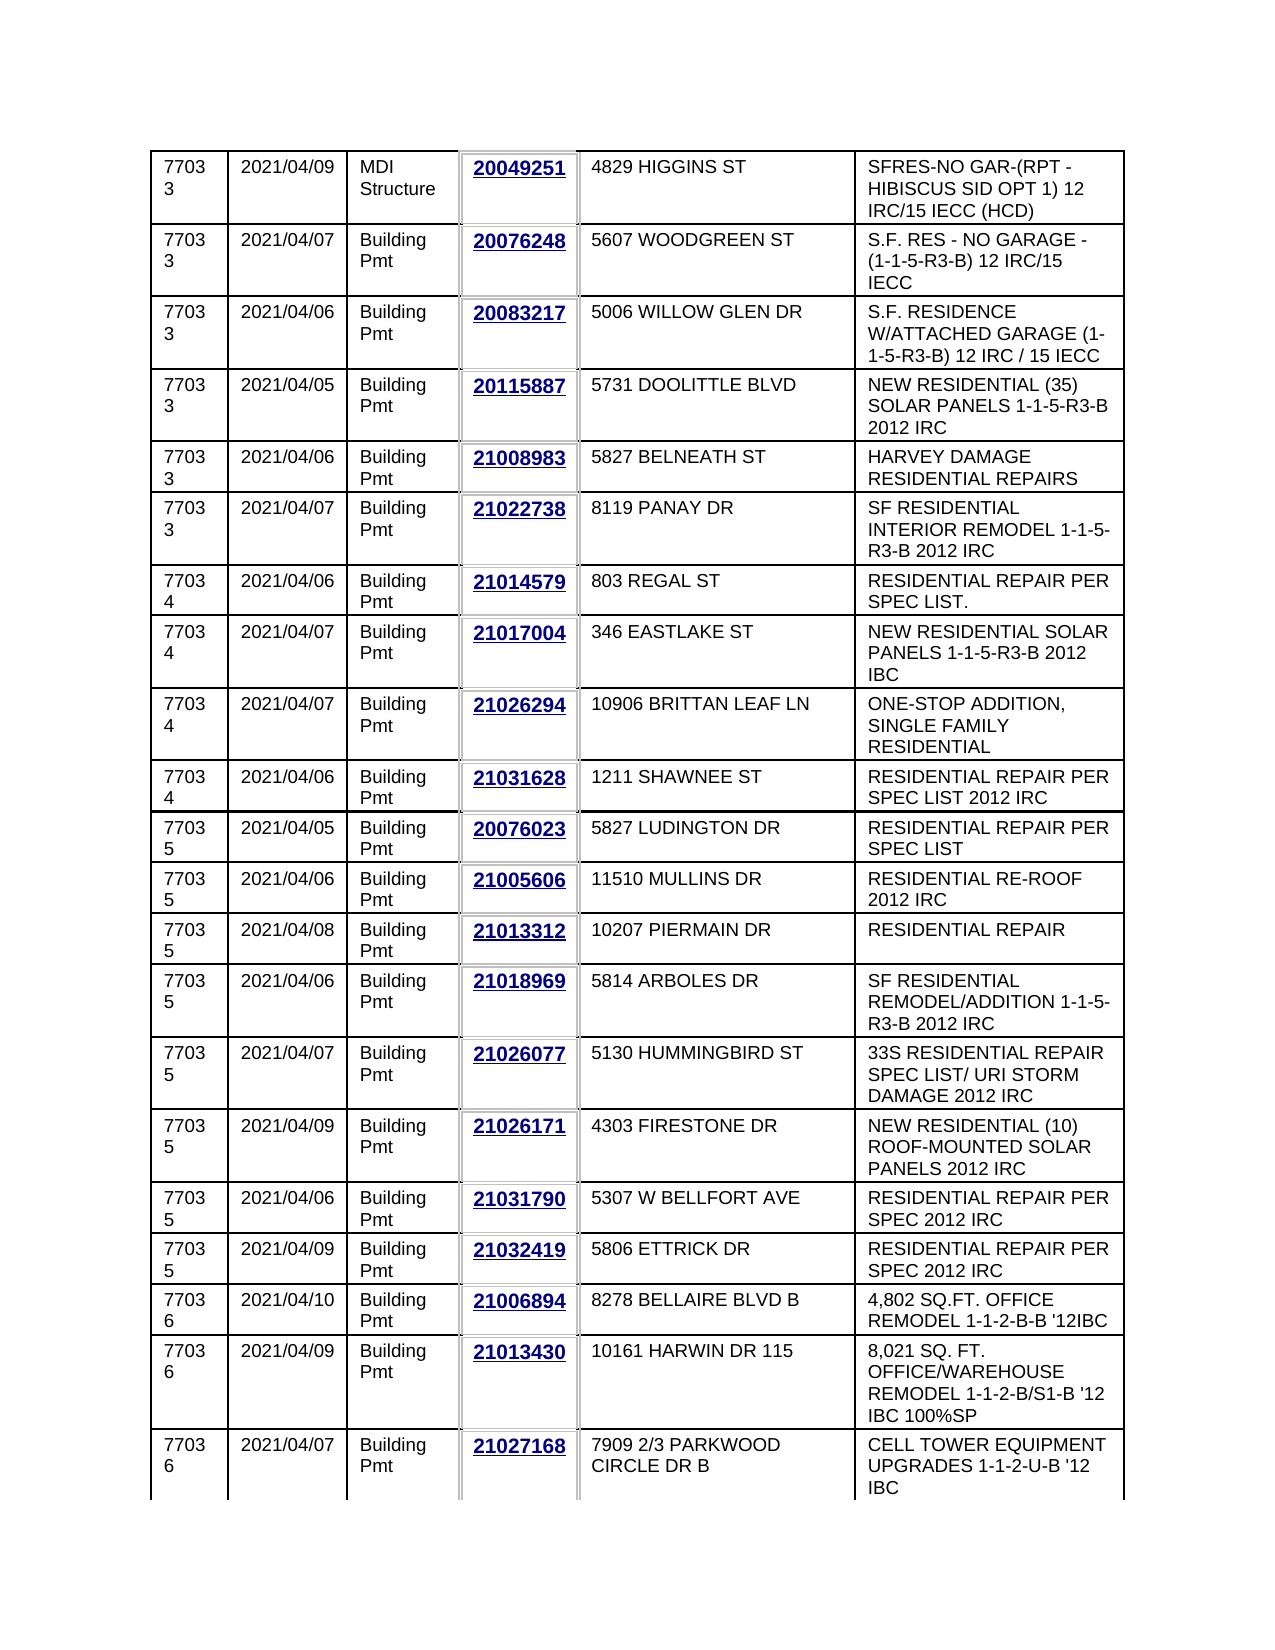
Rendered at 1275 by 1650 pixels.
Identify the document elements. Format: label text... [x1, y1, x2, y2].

table_cell 77034 [152, 616, 227, 687]
table_cell 77034 [152, 689, 227, 759]
table_cell 10207 PIERMAIN DR [581, 914, 854, 963]
table_cell 77033 [152, 152, 227, 222]
table_cell 21026077 [463, 1040, 576, 1108]
table_cell 5607 WOODGREEN ST [581, 225, 854, 295]
table_cell 10906 BRITTAN LEAF LN [581, 689, 854, 759]
table_cell 5307 W BELLFORT AVE [581, 1183, 854, 1232]
table_cell 77036 [152, 1285, 227, 1333]
table_cell 8,021 SQ. FT. OFFICE/WAREHOUSE REMODEL 1-1-2-B/S1-B '12 IBC 100%SP [856, 1336, 1123, 1427]
table_cell 2021/04/09 [229, 152, 346, 222]
table_cell 77033 [152, 442, 227, 491]
table_cell 2021/04/07 [229, 225, 346, 295]
table_cell 77035 [152, 914, 227, 963]
table_cell RESIDENTIAL REPAIR PER SPEC LIST. [856, 566, 1123, 614]
table_cell Building Pmt [348, 297, 458, 367]
table_cell Building Pmt [348, 1110, 458, 1181]
table_cell Building Pmt [348, 914, 458, 963]
table_cell CELL TOWER EQUIPMENT UPGRADES 1-1-2-U-B '12 IBC [856, 1430, 1123, 1500]
table_cell 20076248 [463, 227, 576, 295]
table_cell S.F. RESIDENCE W/ATTACHED GARAGE (1-1-5-R3-B) 12 IRC / 15 IECC [856, 297, 1123, 367]
table_cell SF RESIDENTIAL INTERIOR REMODEL 1-1-5-R3-B 2012 IRC [856, 493, 1123, 563]
table_cell 5731 DOOLITTLE BLVD [581, 370, 854, 440]
table_cell RESIDENTIAL REPAIR PER SPEC 2012 IRC [856, 1183, 1123, 1232]
table_cell 2021/04/06 [229, 297, 346, 367]
table_cell 11510 MULLINS DR [581, 863, 854, 912]
table_cell 1211 SHAWNEE ST [581, 761, 854, 810]
table_cell 2021/04/07 [229, 1430, 346, 1500]
table_cell 20049251 [463, 155, 576, 222]
table_cell 21005606 [463, 866, 576, 912]
table_cell 21026294 [463, 692, 576, 759]
table_cell 77034 [152, 761, 227, 810]
table_cell 2021/04/07 [229, 616, 346, 687]
table_cell Building Pmt [348, 813, 458, 861]
table_cell 2021/04/09 [229, 1110, 346, 1181]
table_cell RESIDENTIAL REPAIR PER SPEC 2012 IRC [856, 1234, 1123, 1282]
table_cell RESIDENTIAL REPAIR PER SPEC LIST 2012 IRC [856, 761, 1123, 810]
table_cell Building Pmt [348, 493, 458, 563]
table_cell 2021/04/05 [229, 813, 346, 861]
table_cell 21014579 [463, 568, 576, 614]
table_cell 77035 [152, 1038, 227, 1108]
table_cell 21017004 [463, 619, 576, 687]
table_cell Building Pmt [348, 442, 458, 491]
table_cell 77034 [152, 566, 227, 614]
table_cell Building Pmt [348, 1038, 458, 1108]
table_cell Building Pmt [348, 225, 458, 295]
table_cell 21018969 [463, 968, 576, 1036]
table_cell 21008983 [463, 445, 576, 491]
table_cell 2021/04/07 [229, 689, 346, 759]
table_cell 5827 BELNEATH ST [581, 442, 854, 491]
table_cell 77035 [152, 965, 227, 1036]
table_cell 5806 ETTRICK DR [581, 1234, 854, 1282]
table_cell NEW RESIDENTIAL SOLAR PANELS 1-1-5-R3-B 2012 IBC [856, 616, 1123, 687]
table_cell 5814 ARBOLES DR [581, 965, 854, 1036]
table_cell Building Pmt [348, 1285, 458, 1333]
table_cell 21006894 [463, 1287, 576, 1333]
table_cell Building Pmt [348, 616, 458, 687]
table_cell 77033 [152, 370, 227, 440]
table_cell Building Pmt [348, 965, 458, 1036]
table_cell 4303 FIRESTONE DR [581, 1110, 854, 1181]
table_cell RESIDENTIAL REPAIR [856, 914, 1123, 963]
table_cell RESIDENTIAL RE-ROOF 2012 IRC [856, 863, 1123, 912]
table_cell MDI Structure [348, 152, 458, 222]
table_cell 77035 [152, 1234, 227, 1282]
table_cell 4829 HIGGINS ST [581, 152, 854, 222]
table_cell 20115887 [463, 372, 576, 440]
table_cell Building Pmt [348, 689, 458, 759]
table_cell Building Pmt [348, 863, 458, 912]
table_cell 2021/04/06 [229, 442, 346, 491]
table_cell Building Pmt [348, 370, 458, 440]
table_cell 21013312 [463, 917, 576, 963]
table_cell 8119 PANAY DR [581, 493, 854, 563]
table_cell 20076023 [463, 815, 576, 861]
table_cell Building Pmt [348, 761, 458, 810]
table_cell 77033 [152, 493, 227, 563]
table_cell 4,802 SQ.FT. OFFICE REMODEL 1-1-2-B-B '12IBC [856, 1285, 1123, 1333]
table_cell 346 EASTLAKE ST [581, 616, 854, 687]
table_cell 77036 [152, 1336, 227, 1427]
table_cell 2021/04/06 [229, 863, 346, 912]
table_cell 5130 HUMMINGBIRD ST [581, 1038, 854, 1108]
table_cell 2021/04/07 [229, 493, 346, 563]
table_cell NEW RESIDENTIAL (35) SOLAR PANELS 1-1-5-R3-B 2012 IRC [856, 370, 1123, 440]
table_cell SF RESIDENTIAL REMODEL/ADDITION 1-1-5-R3-B 2012 IRC [856, 965, 1123, 1036]
table_cell 2021/04/05 [229, 370, 346, 440]
table_cell ONE-STOP ADDITION, SINGLE FAMILY RESIDENTIAL [856, 689, 1123, 759]
table_cell SFRES-NO GAR-(RPT -HIBISCUS SID OPT 1) 12 IRC/15 IECC (HCD) [856, 152, 1123, 222]
table_cell 803 REGAL ST [581, 566, 854, 614]
table_cell 2021/04/06 [229, 566, 346, 614]
table_cell 2021/04/06 [229, 965, 346, 1036]
table_cell 77033 [152, 297, 227, 367]
table_cell Building Pmt [348, 566, 458, 614]
table_cell S.F. RES - NO GARAGE - (1-1-5-R3-B) 12 IRC/15 IECC [856, 225, 1123, 295]
table_cell HARVEY DAMAGE RESIDENTIAL REPAIRS [856, 442, 1123, 491]
table_cell Building Pmt [348, 1430, 458, 1500]
table_cell 21022738 [463, 496, 576, 563]
table_cell 10161 HARWIN DR 115 [581, 1336, 854, 1427]
table_cell 77035 [152, 863, 227, 912]
table_cell 77036 [152, 1430, 227, 1500]
table_cell 21027168 [463, 1432, 576, 1500]
table_cell 21031628 [463, 764, 576, 810]
table_cell 8278 BELLAIRE BLVD B [581, 1285, 854, 1333]
table_cell 33S RESIDENTIAL REPAIR SPEC LIST/ URI STORM DAMAGE 2012 IRC [856, 1038, 1123, 1108]
table_cell RESIDENTIAL REPAIR PER SPEC LIST [856, 813, 1123, 861]
table_cell 77035 [152, 1110, 227, 1181]
table_cell 21031790 [463, 1185, 576, 1232]
table_cell 21026171 [463, 1113, 576, 1181]
table_cell 5827 LUDINGTON DR [581, 813, 854, 861]
table_cell 77035 [152, 813, 227, 861]
table_cell 5006 WILLOW GLEN DR [581, 297, 854, 367]
table_cell Building Pmt [348, 1183, 458, 1232]
table_cell 2021/04/06 [229, 1183, 346, 1232]
table_cell Building Pmt [348, 1336, 458, 1427]
table_cell 2021/04/08 [229, 914, 346, 963]
table_cell Building Pmt [348, 1234, 458, 1282]
table_cell 77035 [152, 1183, 227, 1232]
table_cell 2021/04/10 [229, 1285, 346, 1333]
table_cell 21032419 [463, 1236, 576, 1282]
table_cell 7909 2/3 PARKWOOD CIRCLE DR B [581, 1430, 854, 1500]
table_cell NEW RESIDENTIAL (10) ROOF-MOUNTED SOLAR PANELS 2012 IRC [856, 1110, 1123, 1181]
table_cell 2021/04/09 [229, 1234, 346, 1282]
table_cell 2021/04/07 [229, 1038, 346, 1108]
table_cell 2021/04/09 [229, 1336, 346, 1427]
table_cell 77033 [152, 225, 227, 295]
table_cell 2021/04/06 [229, 761, 346, 810]
table_cell 20083217 [463, 300, 576, 367]
table_cell 21013430 [463, 1338, 576, 1427]
